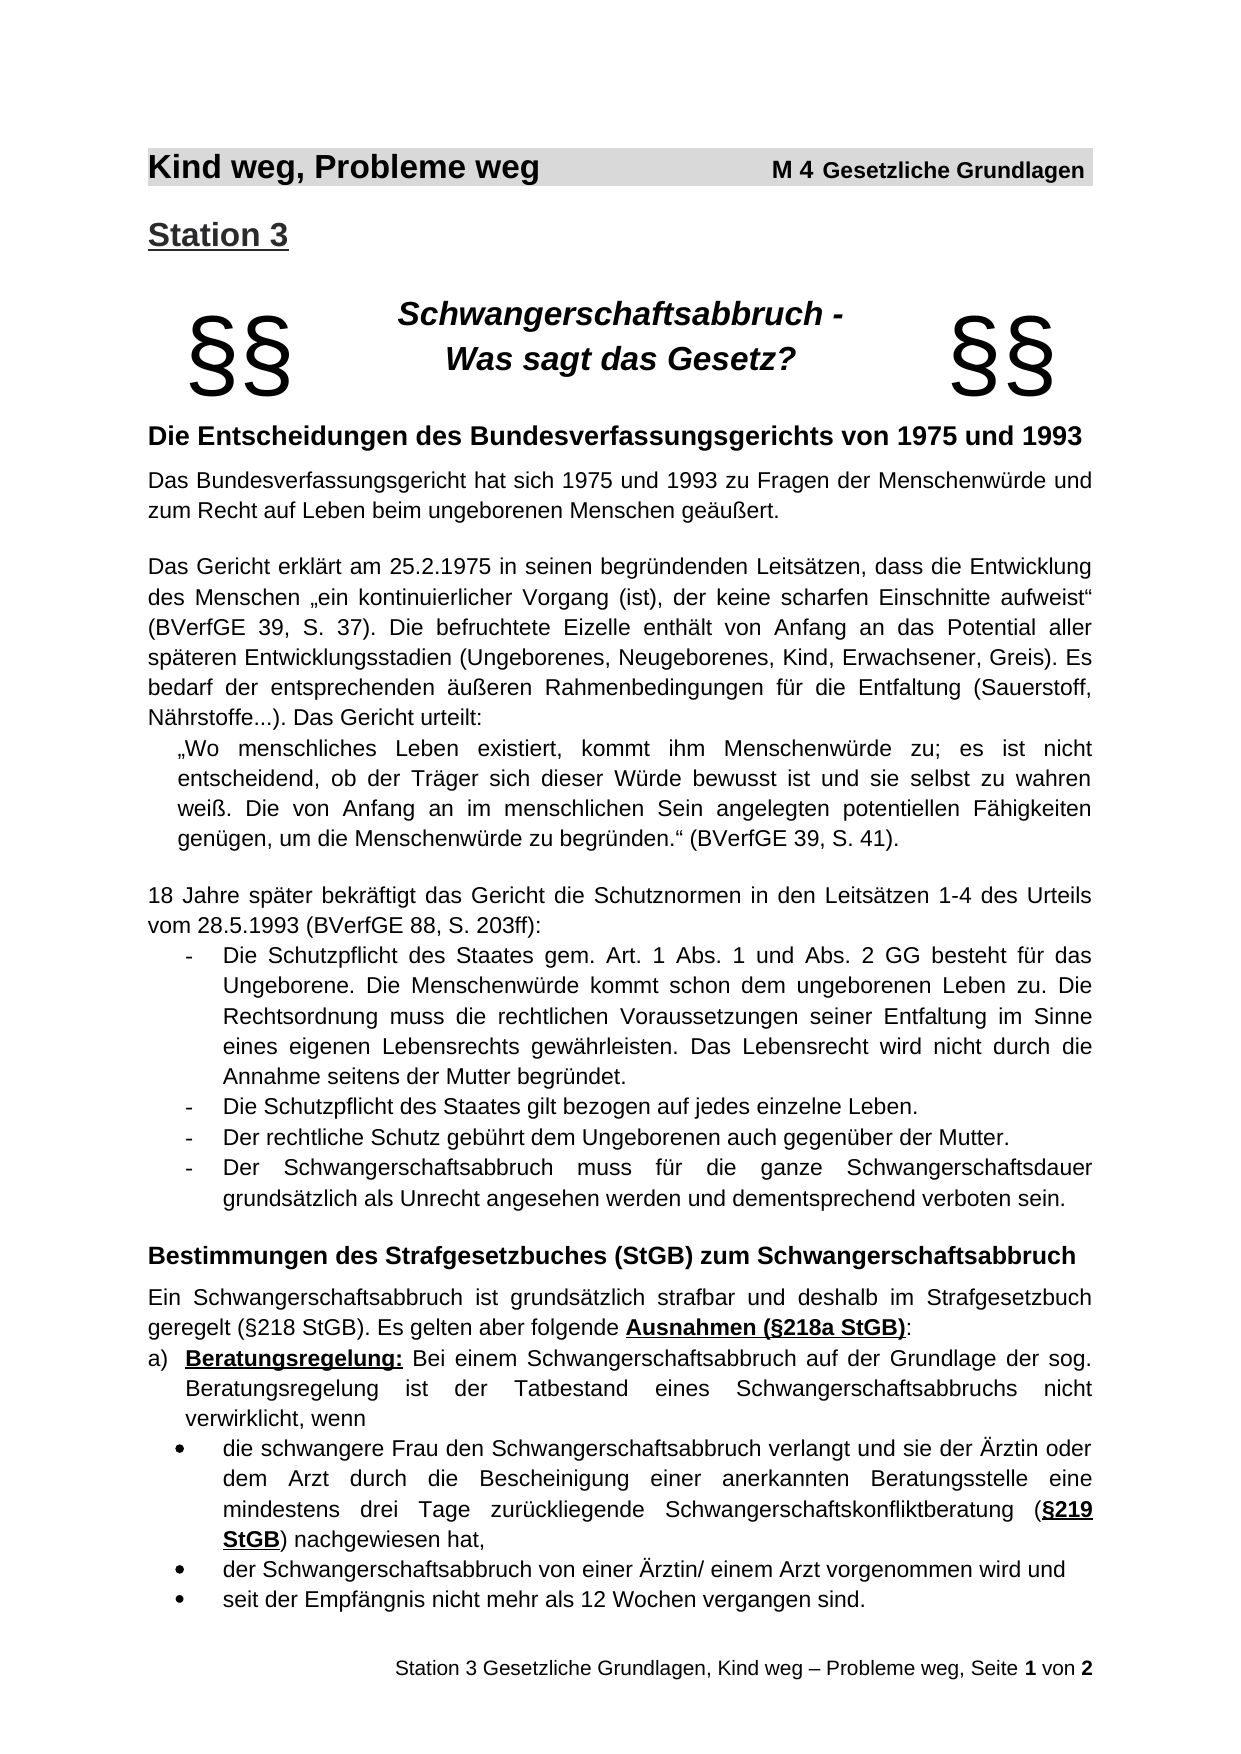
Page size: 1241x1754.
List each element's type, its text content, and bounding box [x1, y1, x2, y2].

list der Schwangerschaftsabbruch von einer Ärztin/ einem Arzt vorgenommen wird und [185, 1556, 1093, 1582]
list Beratungsregelung: Bei einem Schwangerschaftsabbruch auf der Grundlage der sog. Beratungsregelung ist der Tatbestand eines Schwangerschaftsabbruchs nicht verwirklicht, wenn [148, 1344, 1093, 1431]
text Bestimmungen des Strafgesetzbuches (StGB) zum Schwangerschaftsabbruch [148, 1241, 1093, 1270]
text Die Entscheidungen des Bundesverfassungsgerichts von 1975 und 1993 [148, 420, 1093, 451]
table_header Schwangerschaftsabbruch - Was sagt das Gesetz? [343, 289, 898, 420]
list seit der Empfängnis nicht mehr als 12 Wochen vergangen sind. [185, 1586, 1093, 1613]
list die schwangere Frau den Schwangerschaftsabbruch verlangt und sie der Ärztin oder dem Arzt durch die Bescheinigung einer anerkannten Beratungsstelle eine mindestens drei Tage zurückliegende Schwangerschaftskonfliktberatung (§219 StGB) nachgewiesen hat, [185, 1435, 1093, 1552]
list Die Schutzpflicht des Staates gem. Art. 1 Abs. 1 und Abs. 2 GG besteht für das Ungeborene. Die Menschenwürde kommt schon dem ungeborenen Leben zu. Die Rechtsordnung muss die rechtlichen Voraussetzungen seiner Entfaltung im Sinne eines eigenen Lebensrechts gewährleisten. Das Lebensrecht wird nicht durch die Annahme seitens der Mutter begründet. [185, 942, 1093, 1089]
text „Wo menschliches Leben existiert, kommt ihm Menschenwürde zu; es ist nicht entscheidend, ob der Träger sich dieser Würde bewusst ist und sie selbst zu wahren weiß. Die von Anfang an im menschlichen Sein angelegten potentiellen Fähigkeiten genügen, um die Menschenwürde zu begründen.“ (BVerfGE 39, S. 41). [177, 734, 1093, 852]
list Der Schwangerschaftsabbruch muss für die ganze Schwangerschaftsdauer grundsätzlich als Unrecht angesehen werden und dementsprechend verboten sein. [185, 1154, 1093, 1211]
table_header §§ [136, 289, 343, 420]
text Ein Schwangerschaftsabbruch ist grundsätzlich strafbar und deshalb im Strafgesetzbuch geregelt (§218 StGB). Es gelten aber folgende Ausnahmen (§218a StGB): [148, 1284, 1093, 1341]
table_header §§ [898, 289, 1105, 420]
text Das Bundesverfassungsgericht hat sich 1975 und 1993 zu Fragen der Menschenwürde und zum Recht auf Leben beim ungeborenen Menschen geäußert. [148, 467, 1093, 523]
text Station 3 [148, 215, 1093, 254]
text 18 Jahre später bekräftigt das Gericht die Schutznormen in den Leitsätzen 1-4 des Urteils vom 28.5.1993 (BVerfGE 88, S. 203ff): [148, 882, 1093, 938]
text Das Gericht erklärt am 25.2.1975 in seinen begründenden Leitsätzen, dass die Entwicklung des Menschen „ein kontinuierlicher Vorgang (ist), der keine scharfen Einschnitte aufweist“ (BVerfGE 39, S. 37). Die befruchtete Eizelle enthält von Anfang an das Potential aller späteren Entwicklungsstadien (Ungeborenes, Neugeborenes, Kind, Erwachsener, Greis). Es bedarf der entsprechenden äußeren Rahmenbedingungen für die Entfaltung (Sauerstoff, Nährstoffe...). Das Gericht urteilt: [148, 553, 1093, 731]
list Die Schutzpflicht des Staates gilt bezogen auf jedes einzelne Leben. [185, 1093, 1093, 1120]
list Der rechtliche Schutz gebührt dem Ungeborenen auch gegenüber der Mutter. [185, 1124, 1093, 1150]
text Kind weg, Probleme weg M 4 Gesetzliche Grundlagen [148, 148, 1093, 186]
